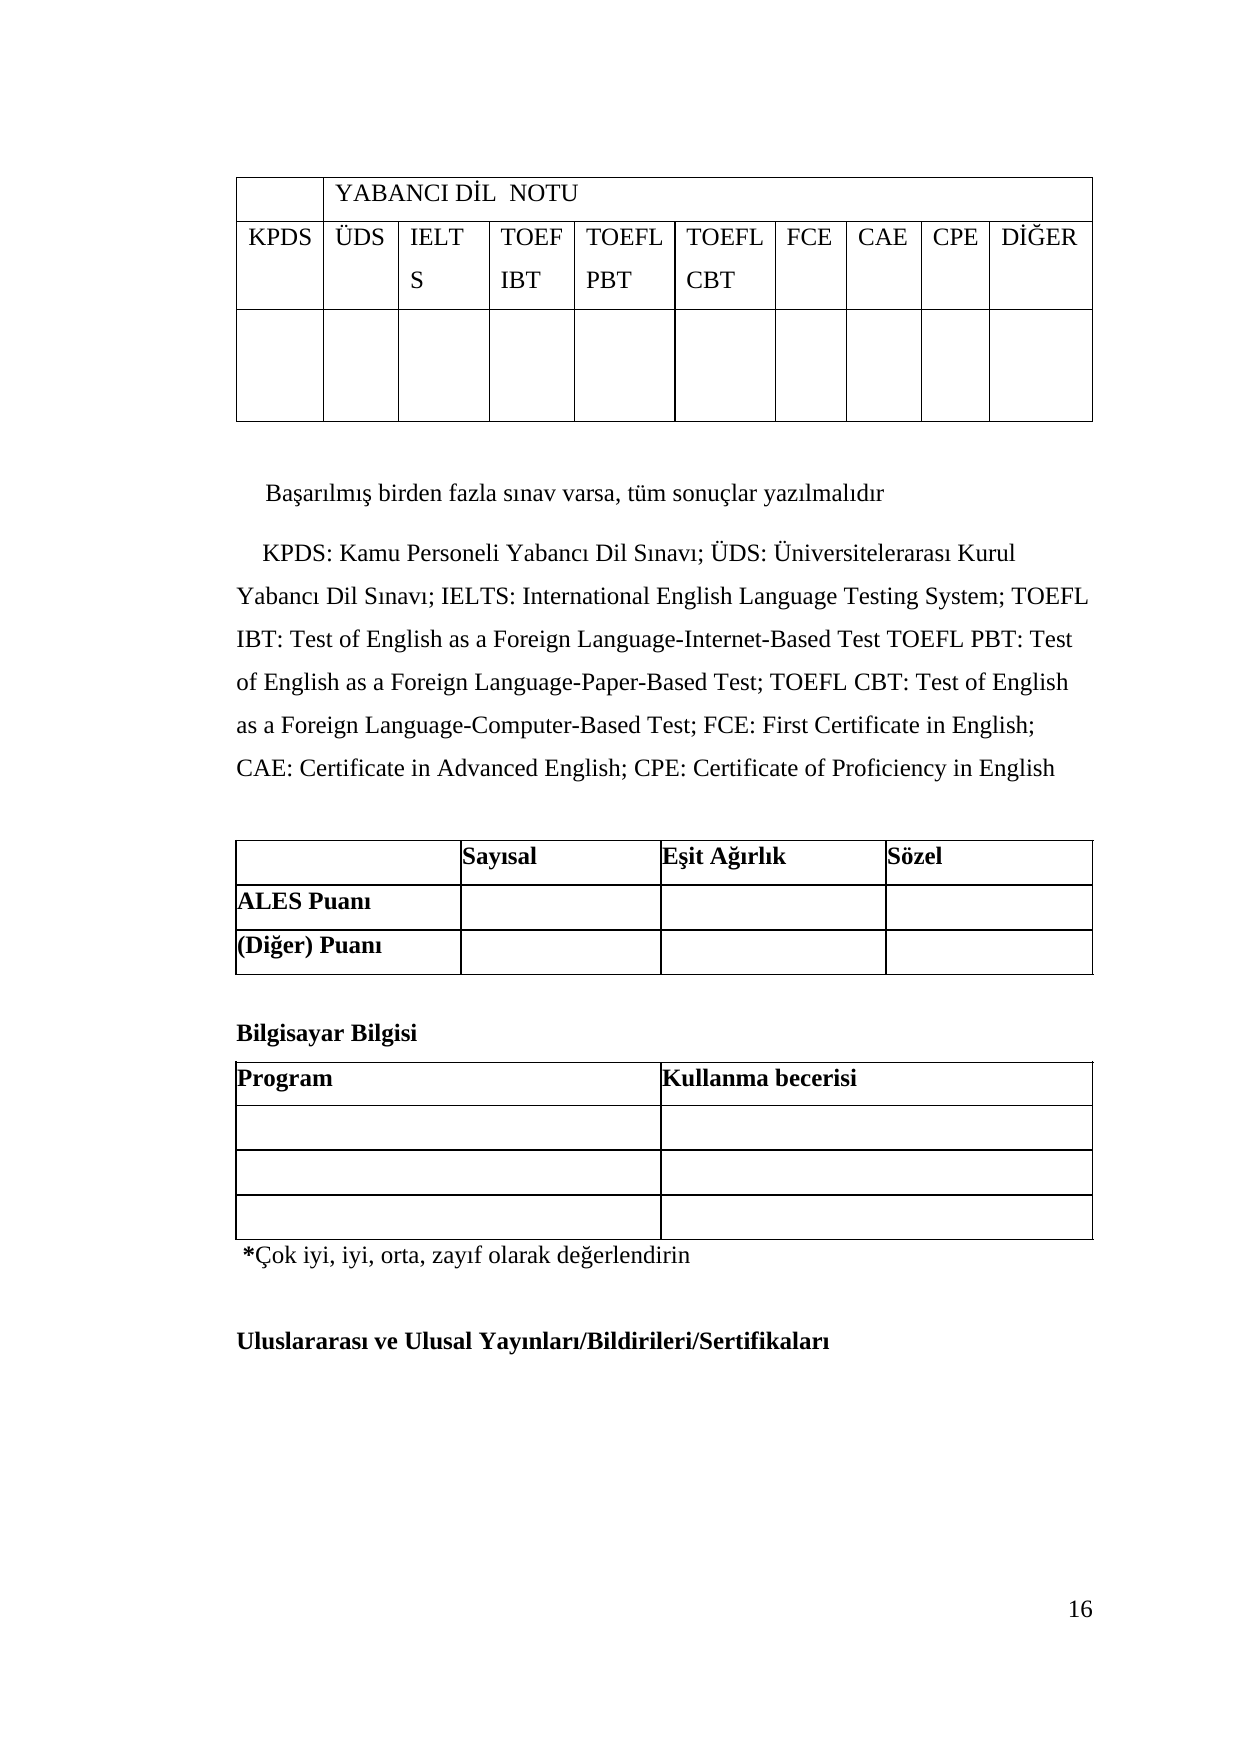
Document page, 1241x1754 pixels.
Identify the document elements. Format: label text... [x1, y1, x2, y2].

table_cell [662, 1151, 1092, 1194]
table_header Kullanma becerisi [662, 1063, 1092, 1105]
table_cell CPE [922, 222, 989, 308]
table_cell [237, 1196, 660, 1238]
table_cell [662, 1196, 1092, 1238]
table_cell [490, 310, 574, 421]
table_cell ÜDS [324, 222, 398, 308]
table_cell [462, 931, 660, 973]
table_header YABANCI DİL NOTU [324, 178, 1092, 221]
table_cell DİĞER [990, 222, 1092, 308]
table_cell [237, 310, 323, 421]
table_cell [575, 310, 674, 421]
table_cell [662, 886, 885, 929]
text *Çok iyi, iyi, orta, zayıf olarak değerlendirin [236, 1240, 1092, 1269]
text  Başarılmış birden fazla sınav varsa, tüm sonuçlar yazılmalıdır [236, 465, 1092, 508]
table_header Sayısal [462, 841, 660, 884]
table_cell [887, 931, 1092, 973]
table_cell [887, 886, 1092, 929]
table_header Sözel [887, 841, 1092, 884]
table_cell [847, 310, 921, 421]
text Uluslararası ve Ulusal Yayınları/Bildirileri/Sertifikaları [236, 1326, 1092, 1355]
table_cell FCE [776, 222, 846, 308]
table_header [237, 841, 460, 884]
text  KPDS: Kamu Personeli Yabancı Dil Sınavı; ÜDS: Üniversitelerarası Kurul Yabancı Dil Sınavı; IELTS: International English Language Testing System; TOEFL IBT: Test of English as a Foreign Language-Internet-Based Test TOEFL PBT: Test of English as a Foreign Language-Paper-Based Test; TOEFL CBT: Test of English as a Foreign Language-Computer-Based Test; FCE: First Certificate in English; CAE: Certificate in Advanced English; CPE: Certificate of Proficiency in English [236, 529, 1092, 782]
table_cell [399, 310, 489, 421]
table_cell [662, 931, 885, 973]
table_cell TOEFL CBT [676, 222, 775, 308]
table_cell [462, 886, 660, 929]
table_cell TOEFL PBT [575, 222, 674, 308]
table_cell IELTS [399, 222, 489, 308]
text Bilgisayar Bilgisi [236, 1018, 1092, 1047]
table_cell [324, 310, 398, 421]
table_cell [990, 310, 1092, 421]
table_cell KPDS [237, 222, 323, 308]
table_header Program [237, 1063, 660, 1105]
table_cell [237, 1151, 660, 1194]
table_cell [776, 310, 846, 421]
table_header Eşit Ağırlık [662, 841, 885, 884]
table_cell (Diğer) Puanı [237, 931, 460, 973]
table_cell ALES Puanı [237, 886, 460, 929]
table_cell [662, 1106, 1092, 1149]
table_cell CAE [847, 222, 921, 308]
table_cell [922, 310, 989, 421]
table_cell TOEF IBT [490, 222, 574, 308]
table_header [237, 178, 323, 221]
table_cell [237, 1106, 660, 1149]
table_cell [676, 310, 775, 421]
